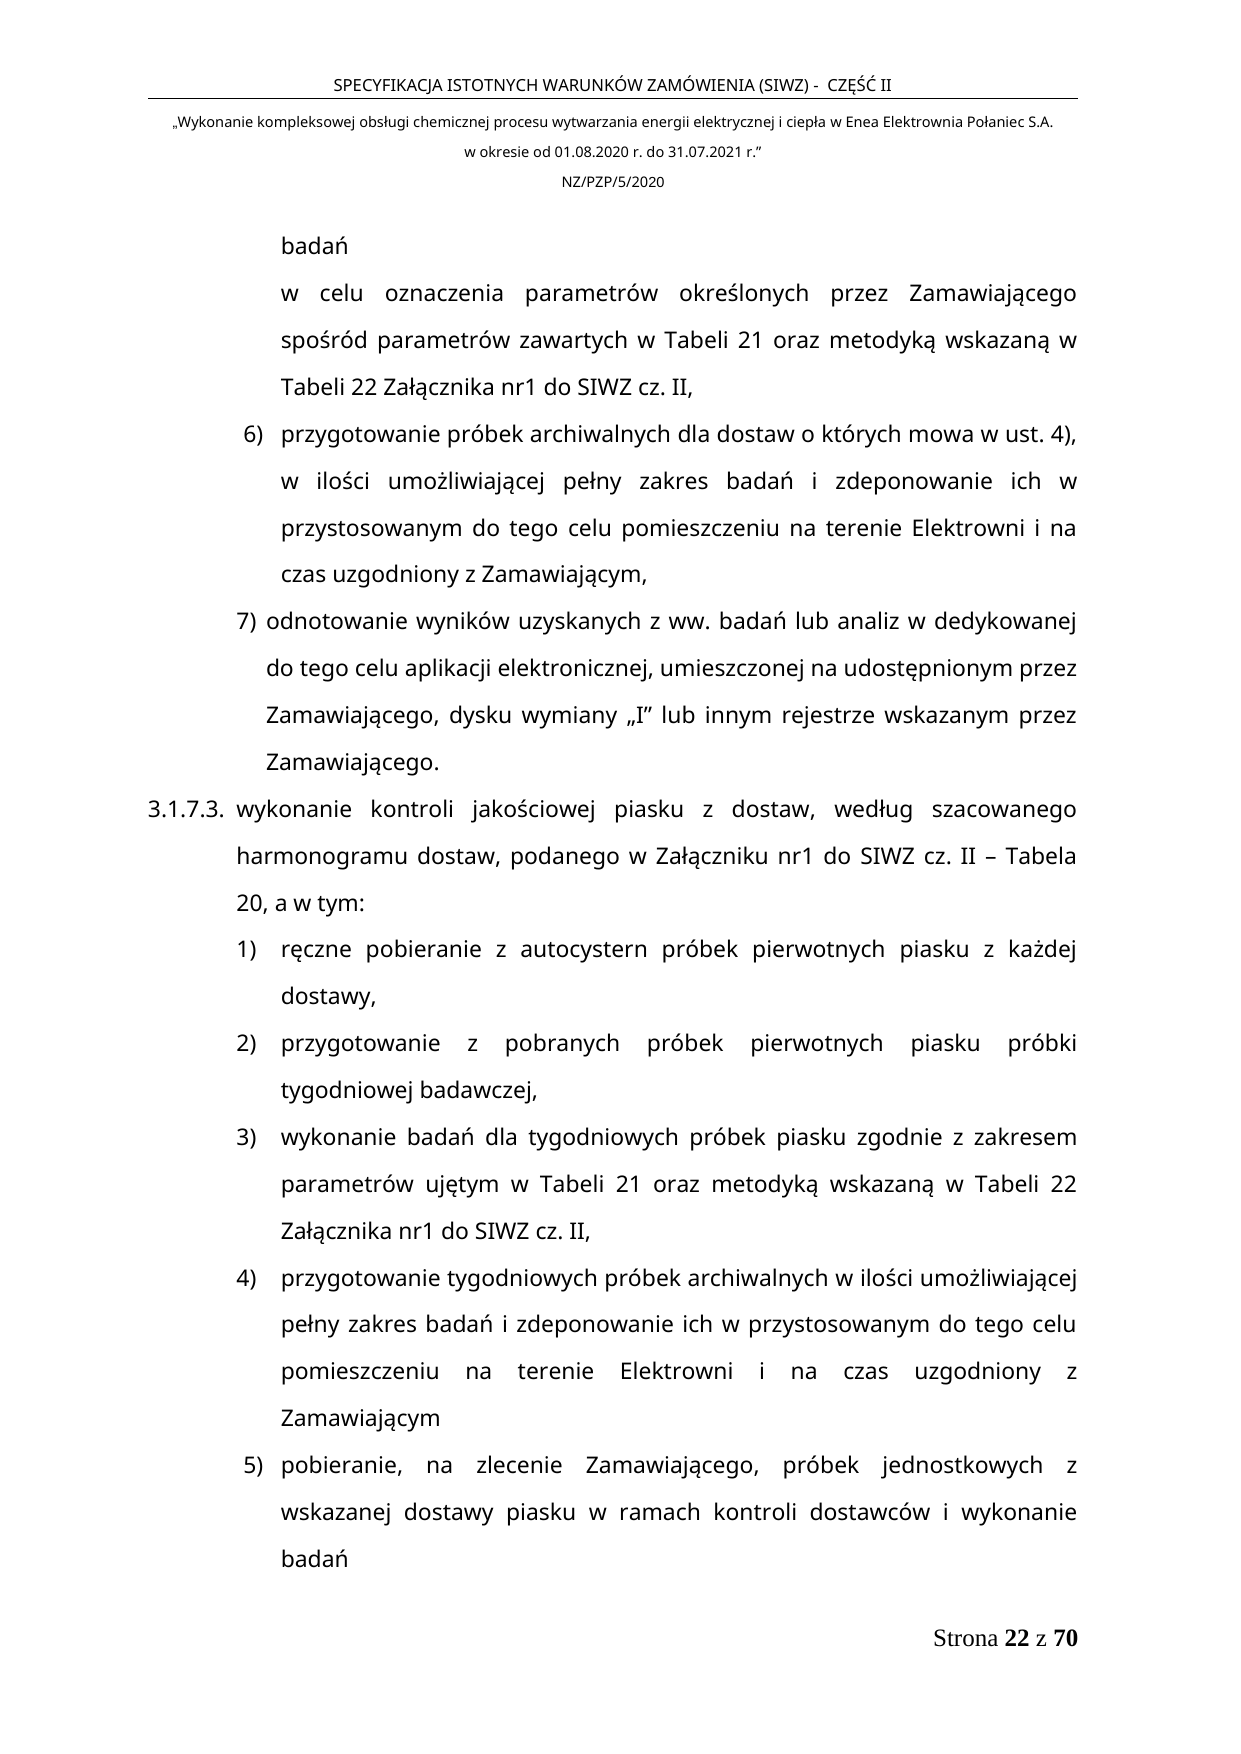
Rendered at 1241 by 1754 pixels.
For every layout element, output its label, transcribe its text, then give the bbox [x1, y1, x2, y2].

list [243, 1449, 1078, 1574]
list wykonanie badań dla tygodniowych próbek piasku zgodnie z zakresem parametrów ujętym w Tabeli 21 oraz metodyką wskazaną w Tabeli 22 Załącznika nr1 do SIWZ cz. II, [236, 1121, 1078, 1246]
list przygotowanie tygodniowych próbek archiwalnych w ilości umożliwiającej pełny zakres badań i zdeponowanie ich w przystosowanym do tego celu pomieszczeniu na terenie Elektrowni i na czas uzgodniony z Zamawiającym [236, 1261, 1078, 1433]
list odnotowanie wyników uzyskanych z ww. badań lub analiz w dedykowanej do tego celu aplikacji elektronicznej, umieszczonej na udostępnionym przez Zamawiającego, dysku wymiany „I” lub innym rejestrze wskazanym przez Zamawiającego. [236, 605, 1078, 777]
list 3.1.7.3. wykonanie kontroli jakościowej piasku z dostaw, według szacowanego harmonogramu dostaw, podanego w Załączniku nr1 do SIWZ cz. II – Tabela 20, a w tym: [148, 793, 1078, 918]
list ręczne pobieranie z autocystern próbek pierwotnych piasku z każdej dostawy, [236, 933, 1078, 1011]
list przygotowanie z pobranych próbek pierwotnych piasku próbki tygodniowej badawczej, [236, 1027, 1078, 1105]
list przygotowanie próbek archiwalnych dla dostaw o których mowa w ust. 4), w ilości umożliwiającej pełny zakres badań i zdeponowanie ich w przystosowanym do tego celu pomieszczeniu na terenie Elektrowni i na czas uzgodniony z Zamawiającym, [243, 418, 1078, 589]
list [236, 230, 1078, 402]
